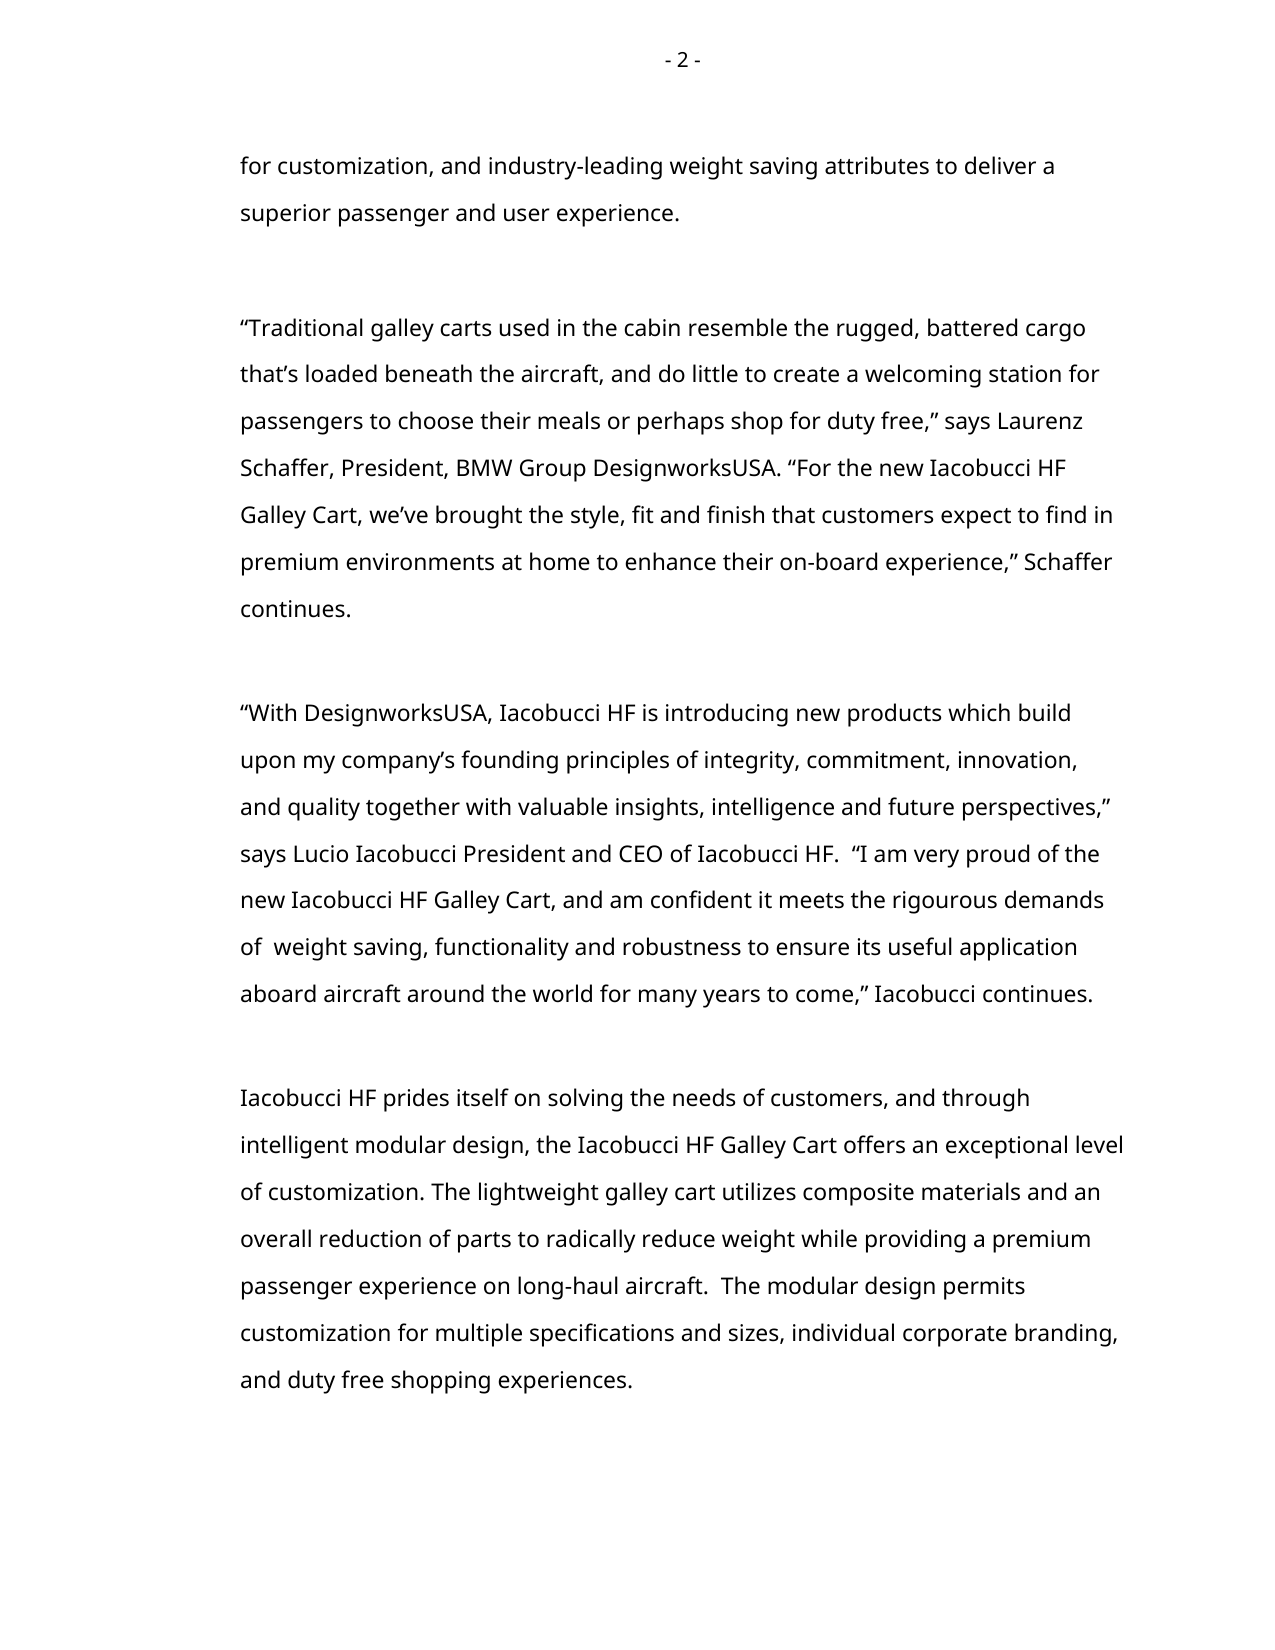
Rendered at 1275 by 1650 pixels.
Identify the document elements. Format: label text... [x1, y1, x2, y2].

text “Traditional galley carts used in the cabin resemble the rugged, battered cargo that’s loaded beneath the aircraft, and do little to create a welcoming station for passengers to choose their meals or perhaps shop for duty free,” says Laurenz Schaffer, President, BMW Group DesignworksUSA. “For the new Iacobucci HF Galley Cart, we’ve brought the style, fit and finish that customers expect to find in premium environments at home to enhance their on-board experience,” Schaffer continues. [240, 311, 1125, 624]
text “With DesignworksUSA, Iacobucci HF is introducing new products which build upon my company’s founding principles of integrity, commitment, innovation, and quality together with valuable insights, intelligence and future perspectives,” says Lucio Iacobucci President and CEO of Iacobucci HF. “I am very proud of the new Iacobucci HF Galley Cart, and am confident it meets the rigourous demands of weight saving, functionality and robustness to ensure its useful application aboard aircraft around the world for many years to come,” Iacobucci continues. [240, 697, 1125, 1009]
text Iacobucci HF prides itself on solving the needs of customers, and through intelligent modular design, the Iacobucci HF Galley Cart offers an exceptional level of customization. The lightweight galley cart utilizes composite materials and an overall reduction of parts to radically reduce weight while providing a premium passenger experience on long-haul aircraft. The modular design permits customization for multiple specifications and sizes, individual corporate branding, and duty free shopping experiences. [240, 1082, 1125, 1395]
